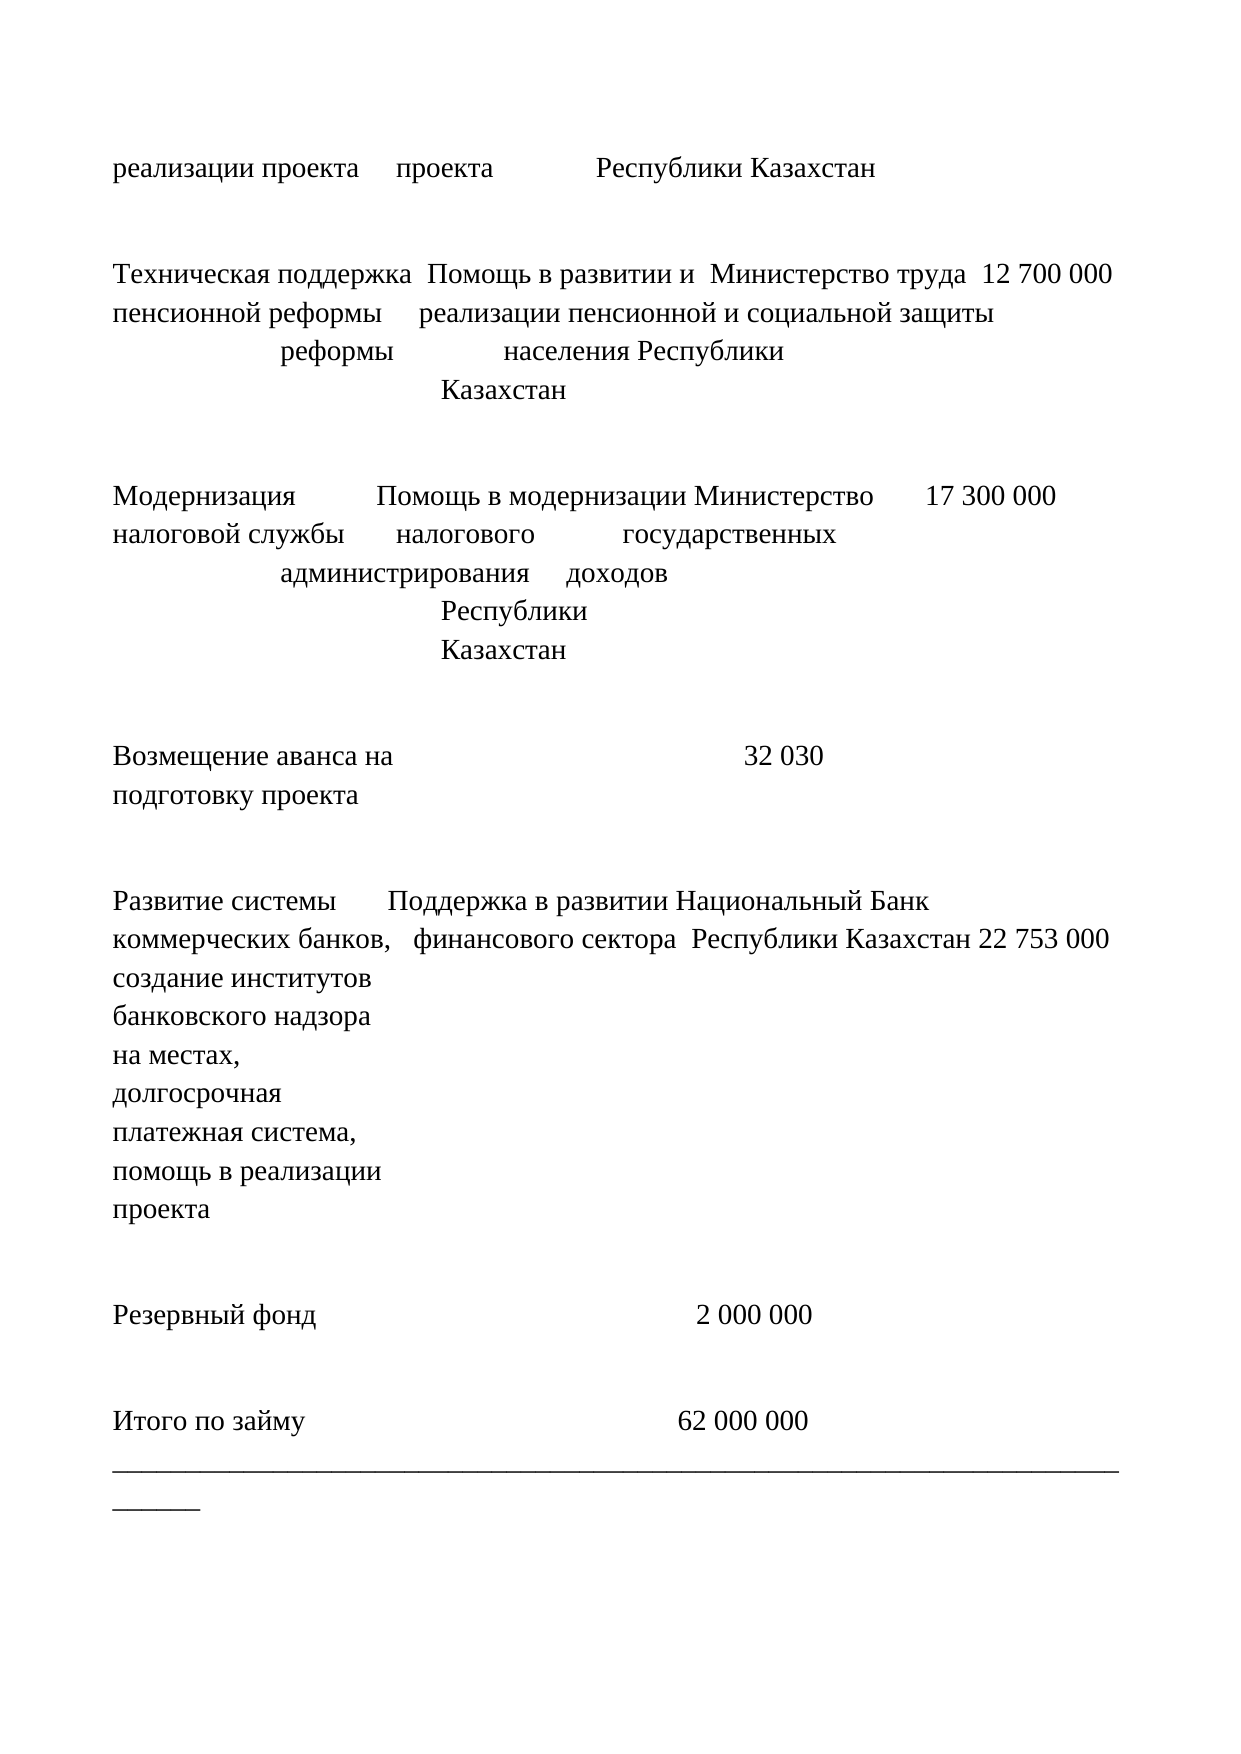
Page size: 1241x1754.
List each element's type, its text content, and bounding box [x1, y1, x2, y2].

text долгосрочная [112, 1076, 1128, 1109]
text Казахстан [112, 632, 1128, 666]
text банковского надзора [112, 998, 1128, 1032]
text Итого по займу 62 000 000 [112, 1403, 1128, 1437]
text подготовку проекта [112, 777, 1128, 810]
text Техническая поддержка Помощь в развитии и Министерство труда 12 700 000 [112, 256, 1128, 290]
text Развитие системы Поддержка в развитии Национальный Банк [112, 883, 1128, 916]
text администрирования доходов [112, 555, 1128, 588]
text Казахстан [112, 372, 1128, 405]
text налоговой службы налогового государственных [112, 516, 1128, 550]
text коммерческих банков, финансового сектора Республики Казахстан 22 753 000 [112, 921, 1128, 955]
text платежная система, [112, 1114, 1128, 1148]
text пенсионной реформы реализации пенсионной и социальной защиты [112, 295, 1128, 328]
text реформы населения Республики [112, 333, 1128, 367]
text создание институтов [112, 960, 1128, 993]
text Модернизация Помощь в модернизации Министерство 17 300 000 [112, 478, 1128, 511]
text реализации проекта проекта Республики Казахстан [112, 150, 1128, 183]
text на местах, [112, 1037, 1128, 1071]
text Республики [112, 593, 1128, 627]
text проекта [112, 1191, 1128, 1225]
text Возмещение аванса на 32 030 [112, 738, 1128, 772]
text ___________________________________________________________________________ [112, 1442, 1128, 1514]
text помощь в реализации [112, 1153, 1128, 1186]
text Резервный фонд 2 000 000 [112, 1297, 1128, 1331]
